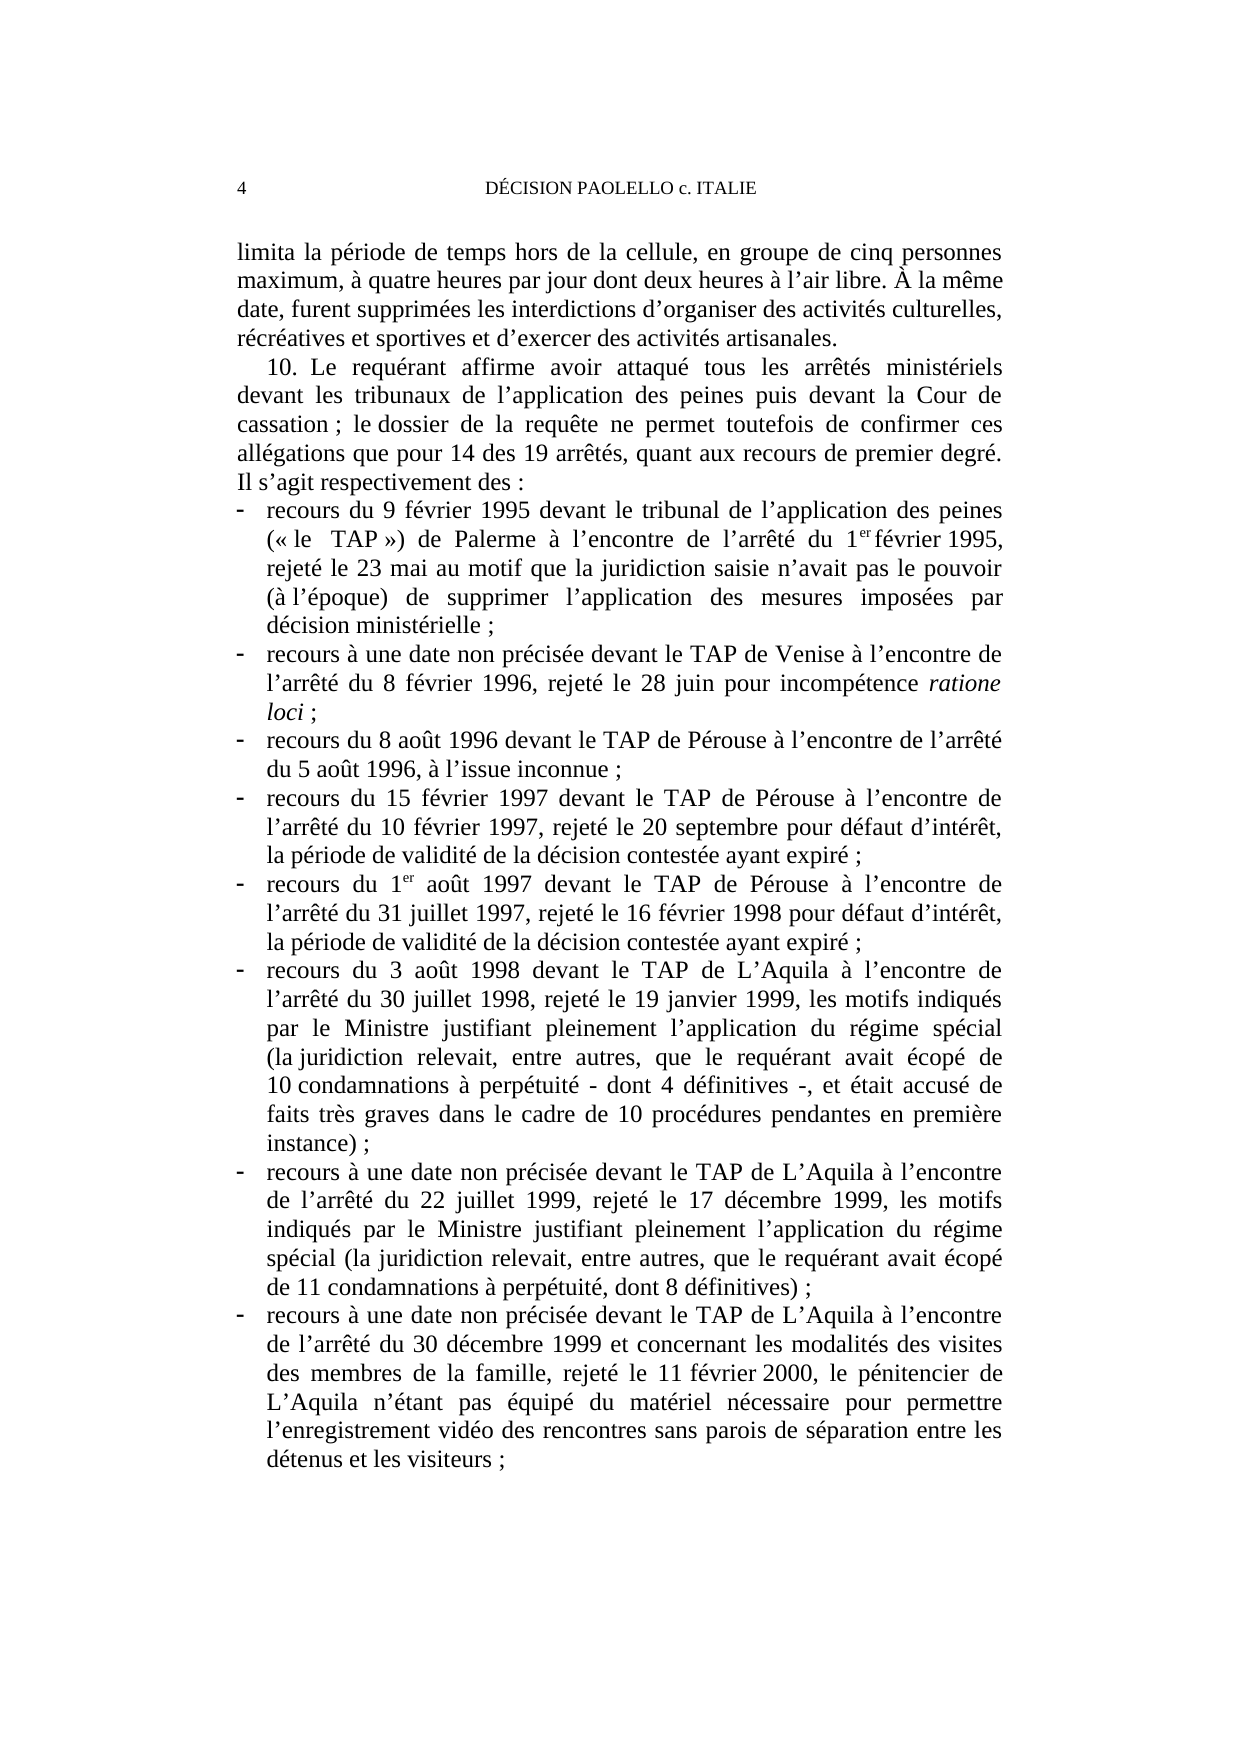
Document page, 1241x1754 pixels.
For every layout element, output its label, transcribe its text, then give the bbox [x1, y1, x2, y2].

list recours du 8 août 1996 devant le TAP de Pérouse à l’encontre de l’arrêté du 5 août 1996, à l’issue inconnue ; [236, 726, 1003, 783]
text 10. Le requérant affirme avoir attaqué tous les arrêtés ministériels devant les tribunaux de l’application des peines puis devant la Cour de cassation ; le dossier de la requête ne permet toutefois de confirmer ces allégations que pour 14 des 19 arrêtés, quant aux recours de premier degré. Il s’agit respectivement des : [237, 352, 1003, 496]
list recours du 1er août 1997 devant le TAP de Pérouse à l’encontre de l’arrêté du 31 juillet 1997, rejeté le 16 février 1998 pour défaut d’intérêt, la période de validité de la décision contestée ayant expiré ; [236, 869, 1003, 956]
list recours à une date non précisée devant le TAP de L’Aquila à l’encontre de l’arrêté du 22 juillet 1999, rejeté le 17 décembre 1999, les motifs indiqués par le Ministre justifiant pleinement l’application du régime spécial (la juridiction relevait, entre autres, que le requérant avait écopé de 11 condamnations à perpétuité, dont 8 définitives) ; [236, 1157, 1003, 1301]
list recours à une date non précisée devant le TAP de Venise à l’encontre de l’arrêté du 8 février 1996, rejeté le 28 juin pour incompétence ratione loci ; [236, 639, 1003, 726]
list recours du 3 août 1998 devant le TAP de L’Aquila à l’encontre de l’arrêté du 30 juillet 1998, rejeté le 19 janvier 1999, les motifs indiqués par le Ministre justifiant pleinement l’application du régime spécial (la juridiction relevait, entre autres, que le requérant avait écopé de 10 condamnations à perpétuité - dont 4 définitives -, et était accusé de faits très graves dans le cadre de 10 procédures pendantes en première instance) ; [236, 956, 1003, 1157]
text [237, 237, 1003, 352]
list recours du 15 février 1997 devant le TAP de Pérouse à l’encontre de l’arrêté du 10 février 1997, rejeté le 20 septembre pour défaut d’intérêt, la période de validité de la décision contestée ayant expiré ; [236, 783, 1003, 869]
list recours du 9 février 1995 devant le tribunal de l’application des peines (« le TAP ») de Palerme à l’encontre de l’arrêté du 1er février 1995, rejeté le 23 mai au motif que la juridiction saisie n’avait pas le pouvoir (à l’époque) de supprimer l’application des mesures imposées par décision ministérielle ; [236, 496, 1003, 639]
list recours à une date non précisée devant le TAP de L’Aquila à l’encontre de l’arrêté du 30 décembre 1999 et concernant les modalités des visites des membres de la famille, rejeté le 11 février 2000, le pénitencier de L’Aquila n’étant pas équipé du matériel nécessaire pour permettre l’enregistrement vidéo des rencontres sans parois de séparation entre les détenus et les visiteurs ; [236, 1301, 1003, 1473]
